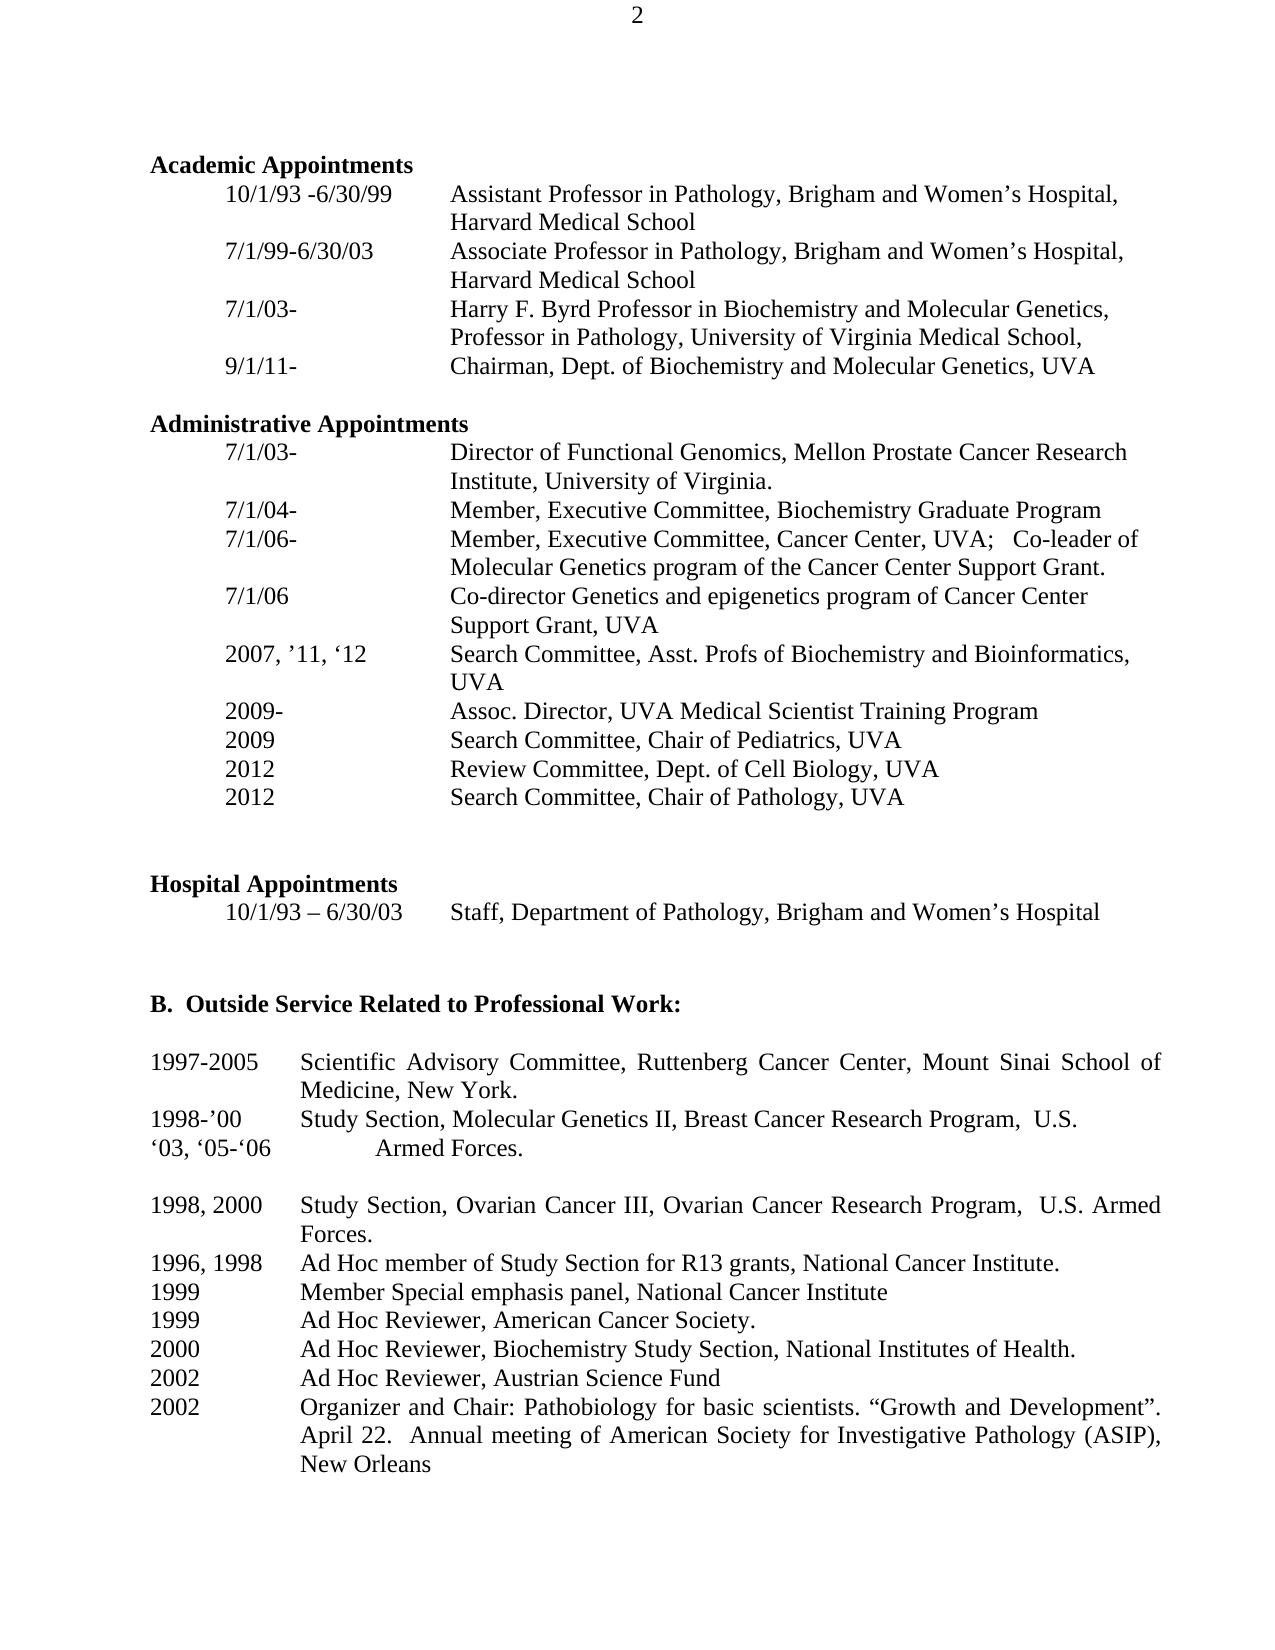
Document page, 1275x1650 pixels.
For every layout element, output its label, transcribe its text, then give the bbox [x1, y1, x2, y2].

text 1998, 2000 Study Section, Ovarian Cancer III, Ovarian Cancer Research Program, U.S. Armed Forces. [150, 1190, 1162, 1248]
text Harvard Medical School [150, 207, 1162, 236]
text UVA [150, 667, 1162, 696]
text Harvard Medical School [150, 265, 1162, 294]
text 1999 Ad Hoc Reviewer, American Cancer Society. [150, 1305, 1162, 1334]
text 1997-2005 Scientific Advisory Committee, Ruttenberg Cancer Center, Mount Sinai School of Medicine, New York. [150, 1047, 1162, 1104]
text Molecular Genetics program of the Cancer Center Support Grant. [150, 552, 1162, 581]
text 7/1/03- Harry F. Byrd Professor in Biochemistry and Molecular Genetics, [150, 294, 1162, 322]
text B. Outside Service Related to Professional Work: [150, 989, 1162, 1018]
text 10/1/93 -6/30/99 Assistant Professor in Pathology, Brigham and Women’s Hospital, [150, 179, 1162, 207]
subtitle Hospital Appointments [150, 869, 1162, 897]
text 7/1/06- Member, Executive Committee, Cancer Center, UVA; Co-leader of [150, 524, 1162, 552]
text 2002 Ad Hoc Reviewer, Austrian Science Fund [150, 1363, 1162, 1392]
text 2000 Ad Hoc Reviewer, Biochemistry Study Section, National Institutes of Health. [150, 1334, 1162, 1363]
text ‘03, ‘05-‘06 Armed Forces. [150, 1133, 1162, 1162]
text 2012 Search Committee, Chair of Pathology, UVA [150, 782, 1162, 811]
text 1999 Member Special emphasis panel, National Cancer Institute [150, 1277, 1162, 1305]
text Institute, University of Virginia. [150, 466, 1162, 495]
text Administrative Appointments [150, 409, 1162, 437]
text 1998-’00 Study Section, Molecular Genetics II, Breast Cancer Research Program, U.S. [150, 1104, 1162, 1133]
text 2009 Search Committee, Chair of Pediatrics, UVA [150, 725, 1162, 754]
text 7/1/06 Co-director Genetics and epigenetics program of Cancer Center [150, 581, 1162, 610]
text 10/1/93 – 6/30/03 Staff, Department of Pathology, Brigham and Women’s Hospital [150, 897, 1162, 926]
text 1996, 1998 Ad Hoc member of Study Section for R13 grants, National Cancer Institute. [150, 1248, 1162, 1277]
text 7/1/04- Member, Executive Committee, Biochemistry Graduate Program [150, 495, 1162, 524]
text 2009- Assoc. Director, UVA Medical Scientist Training Program [150, 696, 1162, 725]
text 2012 Review Committee, Dept. of Cell Biology, UVA [150, 754, 1162, 782]
text 9/1/11- Chairman, Dept. of Biochemistry and Molecular Genetics, UVA [150, 351, 1162, 380]
text 2002 Organizer and Chair: Pathobiology for basic scientists. “Growth and Development”. April 22. Annual meeting of American Society for Investigative Pathology (ASIP), New Orleans [150, 1392, 1162, 1478]
text 7/1/99-6/30/03 Associate Professor in Pathology, Brigham and Women’s Hospital, [150, 236, 1162, 265]
text Professor in Pathology, University of Virginia Medical School, [150, 322, 1162, 351]
text 7/1/03- Director of Functional Genomics, Mellon Prostate Cancer Research [150, 437, 1162, 466]
text Support Grant, UVA [150, 610, 1162, 639]
subtitle Academic Appointments [150, 150, 1162, 179]
text 2007, ’11, ‘12 Search Committee, Asst. Profs of Biochemistry and Bioinformatics, [150, 639, 1162, 667]
